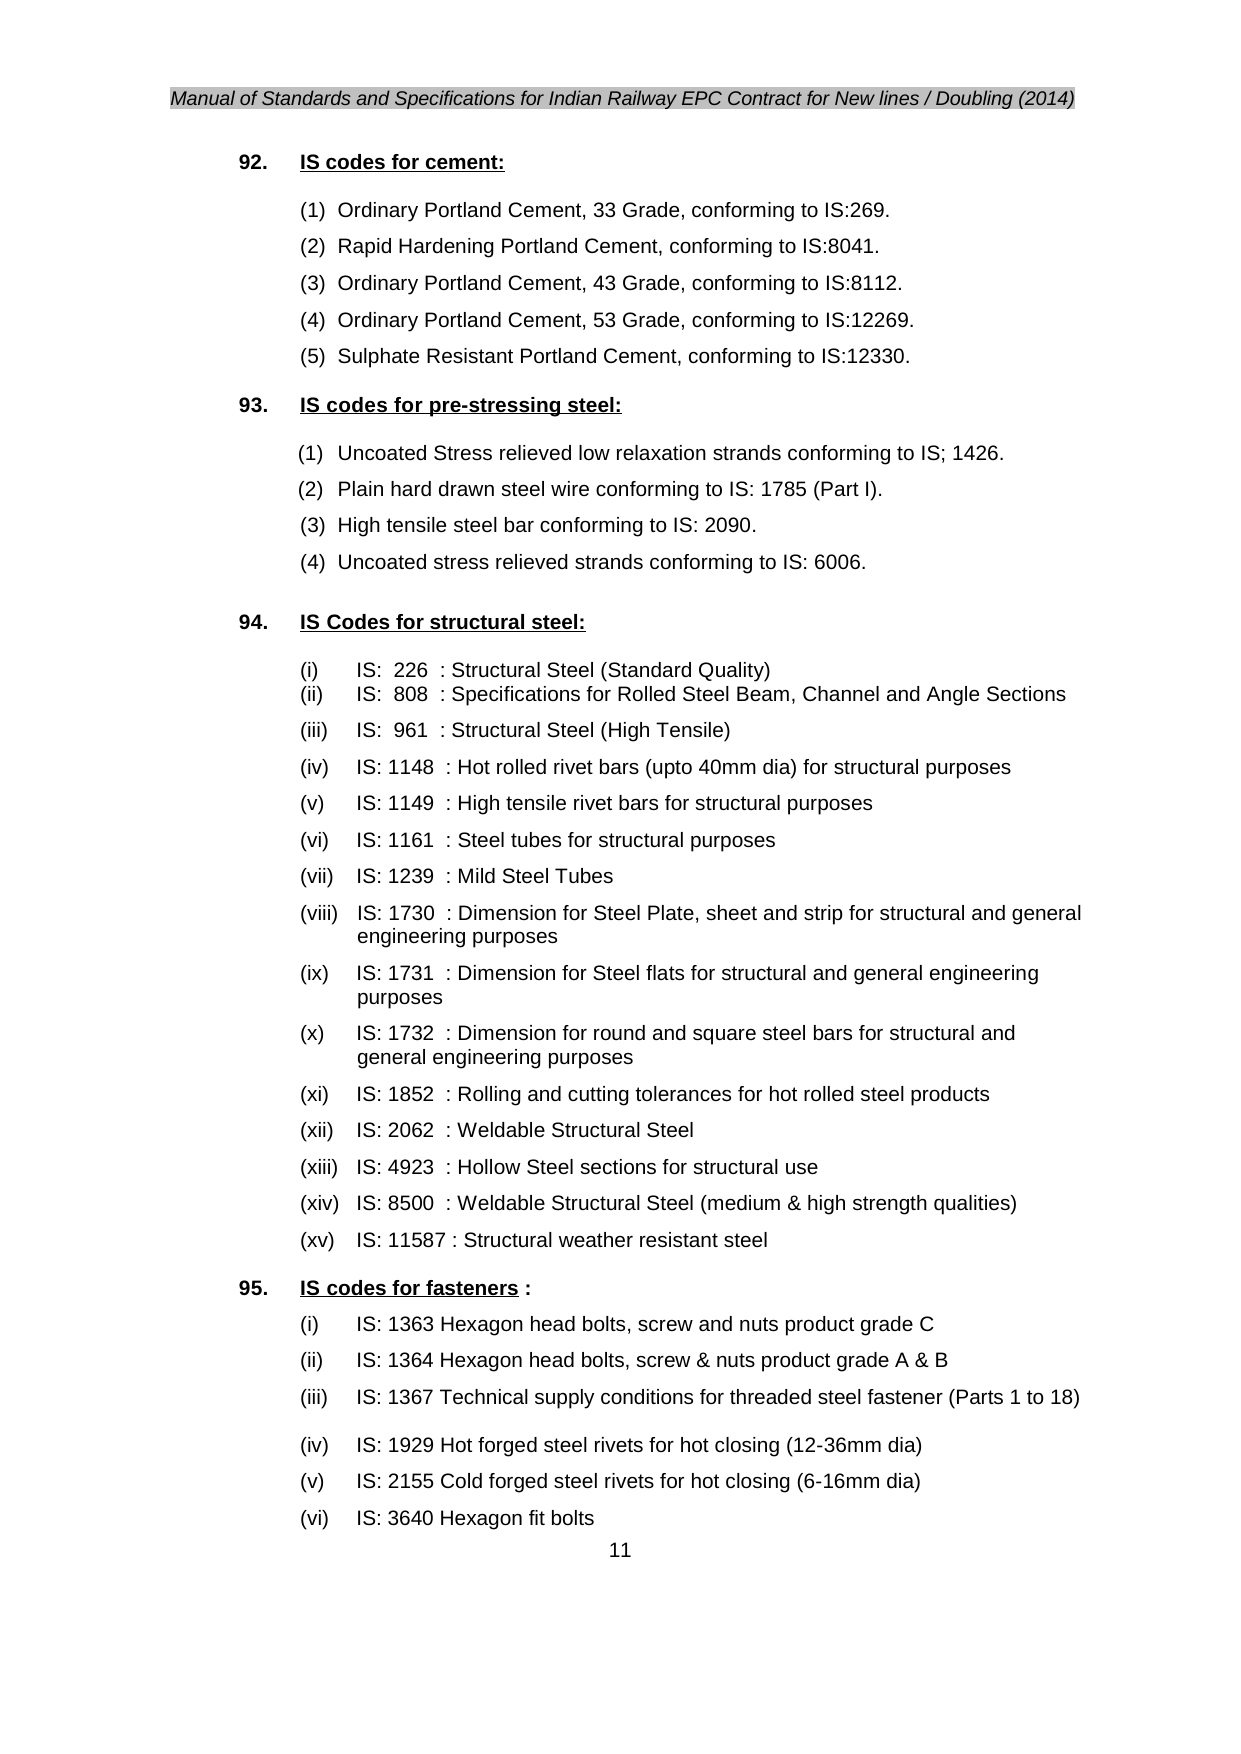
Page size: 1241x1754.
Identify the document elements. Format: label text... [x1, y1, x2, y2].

text (2) Rapid Hardening Portland Cement, conforming to IS:8041. [300, 234, 1087, 258]
list IS: 11587 : Structural weather resistant steel [300, 1227, 1087, 1251]
text 93. IS codes for pre-stressing steel: [239, 392, 1069, 416]
list IS: 2062 : Weldable Structural Steel [300, 1118, 1087, 1142]
list IS: 226 : Structural Steel (Standard Quality) [300, 658, 1087, 682]
text (4) Ordinary Portland Cement, 53 Grade, conforming to IS:12269. [300, 307, 1087, 331]
list IS: 8500 : Weldable Structural Steel (medium & high strength qualities) [300, 1191, 1087, 1215]
text 92. IS codes for cement: [239, 150, 1069, 174]
text (5) Sulphate Resistant Portland Cement, conforming to IS:12330. [300, 344, 1087, 368]
list IS: 1730 : Dimension for Steel Plate, sheet and strip for structural and general engineering purposes [300, 900, 1087, 948]
list Plain hard drawn steel wire conforming to IS: 1785 (Part I). [298, 477, 1087, 501]
text 95. IS codes for fasteners : [239, 1275, 1069, 1299]
list IS: 808 : Specifications for Rolled Steel Beam, Channel and Angle Sections [300, 682, 1087, 706]
text (iv) IS: 1929 Hot forged steel rivets for hot closing (12-36mm dia) [300, 1433, 1087, 1457]
text (4) Uncoated stress relieved strands conforming to IS: 6006. [300, 549, 1087, 573]
list IS: 1732 : Dimension for round and square steel bars for structural and general engineering purposes [300, 1021, 1087, 1069]
text (3) High tensile steel bar conforming to IS: 2090. [300, 513, 1087, 537]
list IS: 1731 : Dimension for Steel flats for structural and general engineering purposes [300, 961, 1087, 1009]
list IS: 1161 : Steel tubes for structural purposes [300, 827, 1087, 851]
list IS: 961 : Structural Steel (High Tensile) [300, 718, 1087, 742]
text (3) Ordinary Portland Cement, 43 Grade, conforming to IS:8112. [300, 271, 1087, 295]
text (1) Ordinary Portland Cement, 33 Grade, conforming to IS:269. [300, 198, 1087, 222]
text (iii) IS: 1367 Technical supply conditions for threaded steel fastener (Parts 1 to 18) [300, 1385, 1087, 1409]
text 94. IS Codes for structural steel: [239, 610, 1069, 634]
text (vi) IS: 3640 Hexagon fit bolts [300, 1506, 1087, 1529]
text (v) IS: 2155 Cold forged steel rivets for hot closing (6-16mm dia) [300, 1469, 1087, 1493]
list Uncoated Stress relieved low relaxation strands conforming to IS; 1426. [298, 440, 1087, 464]
list IS: 1239 : Mild Steel Tubes [300, 864, 1087, 888]
list IS: 1852 : Rolling and cutting tolerances for hot rolled steel products [300, 1082, 1087, 1106]
list IS: 1148 : Hot rolled rivet bars (upto 40mm dia) for structural purposes [300, 754, 1087, 778]
text (i) IS: 1363 Hexagon head bolts, screw and nuts product grade C [300, 1312, 1087, 1336]
text (ii) IS: 1364 Hexagon head bolts, screw & nuts product grade A & B [300, 1348, 1087, 1372]
list IS: 4923 : Hollow Steel sections for structural use [300, 1154, 1087, 1178]
list IS: 1149 : High tensile rivet bars for structural purposes [300, 791, 1087, 815]
